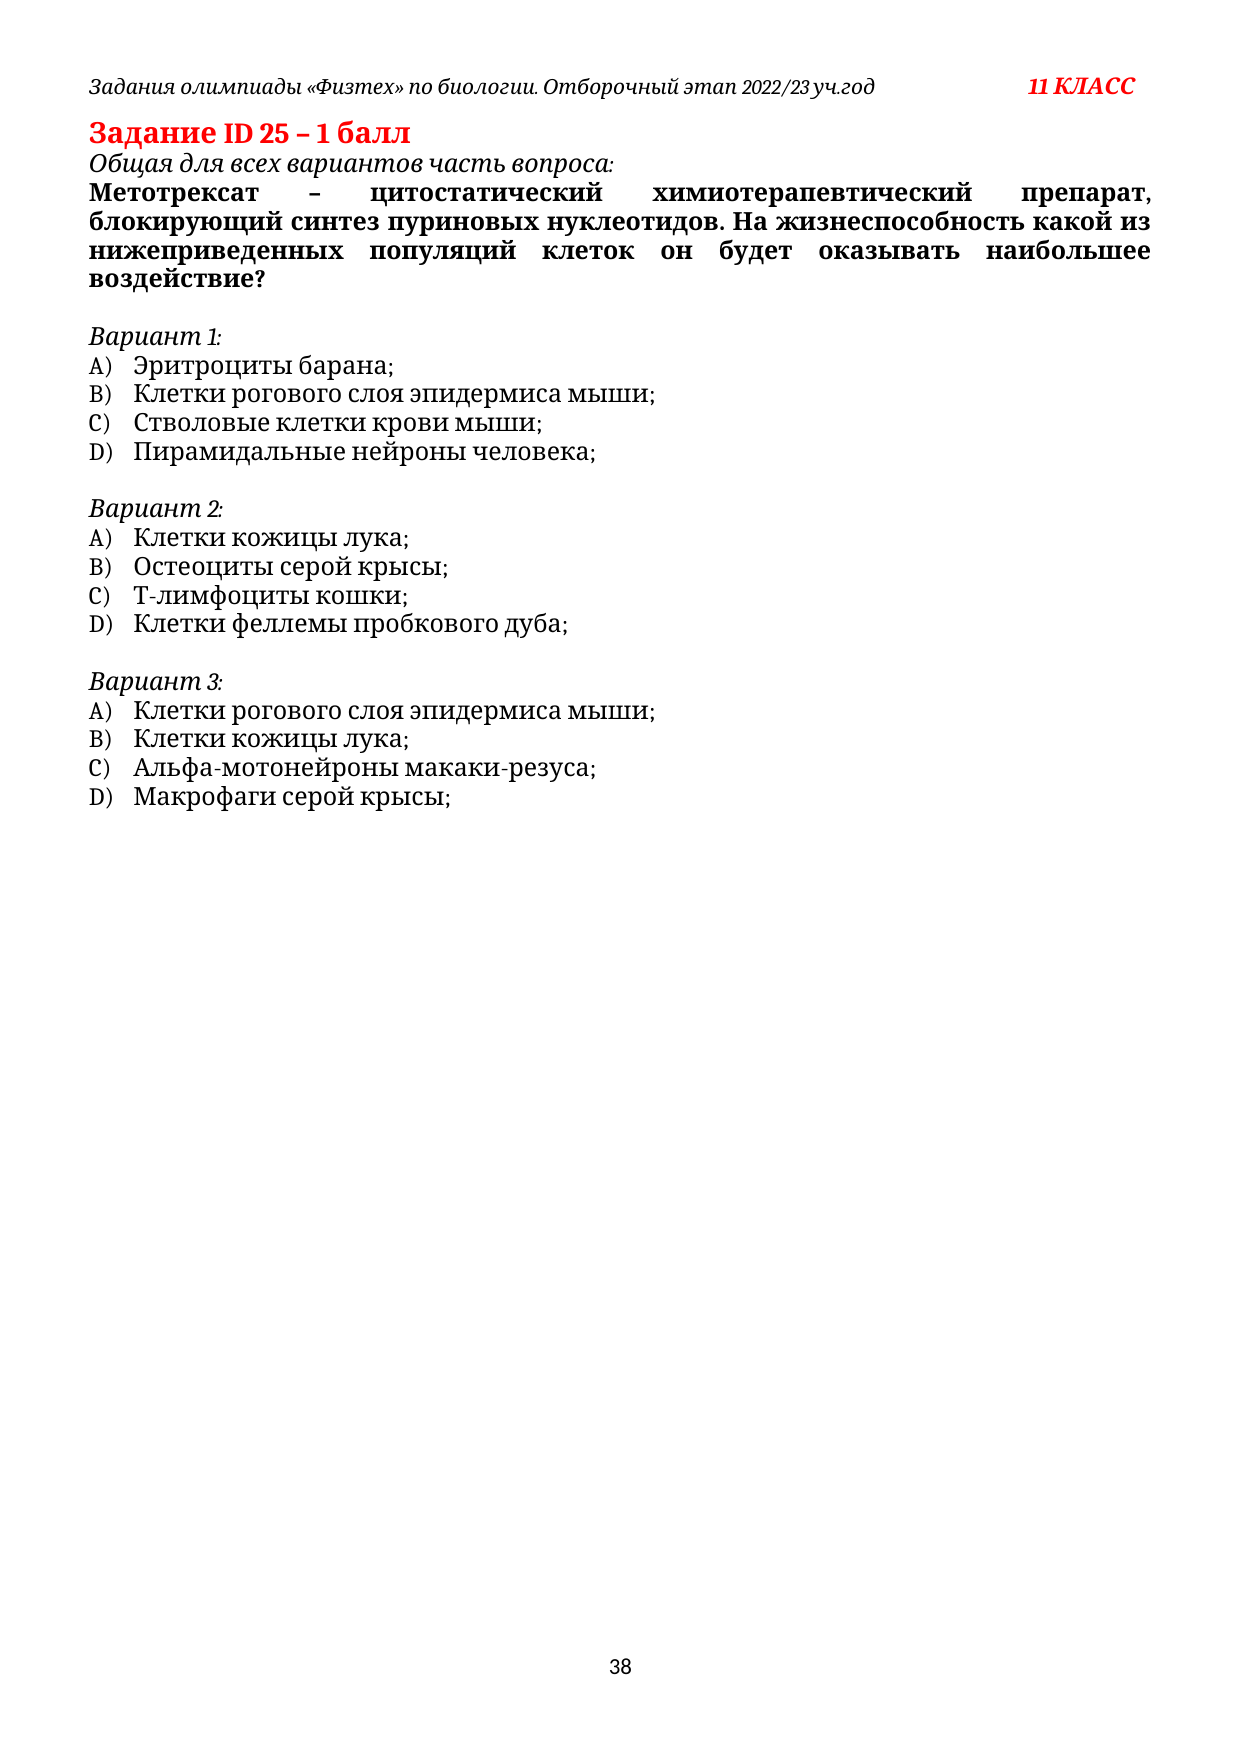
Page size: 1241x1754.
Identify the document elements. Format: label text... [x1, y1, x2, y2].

list Клетки рогового слоя эпидермиса мыши; [89, 380, 1152, 409]
list Пирамидальные нейроны человека; [89, 438, 1152, 467]
text Метотрексат – цитостатический химиотерапевтический препарат, блокирующий синтез пуриновых нуклеотидов. На жизнеспособность какой из нижеприведенных популяций клеток он будет оказывать наибольшее воздействие? [89, 179, 1152, 294]
list Альфа-мотонейроны макаки-резуса; [89, 754, 1152, 783]
list Клетки кожицы лука; [89, 524, 1152, 553]
list Остеоциты серой крысы; [89, 553, 1152, 582]
text Общая для всех вариантов часть вопроса: [89, 150, 1152, 179]
text Вариант 1: [89, 323, 1152, 352]
list Макрофаги серой крысы; [89, 783, 1152, 812]
text Задание ID 25 – 1 балл [89, 117, 1152, 150]
list Т-лимфоциты кошки; [89, 582, 1152, 610]
list Клетки рогового слоя эпидермиса мыши; [89, 697, 1152, 725]
list Клетки кожицы лука; [89, 725, 1152, 754]
text Вариант 3: [89, 668, 1152, 697]
list Клетки феллемы пробкового дуба; [89, 610, 1152, 639]
text Вариант 2: [89, 495, 1152, 524]
list Эритроциты барана; [89, 352, 1152, 380]
list Стволовые клетки крови мыши; [89, 409, 1152, 438]
